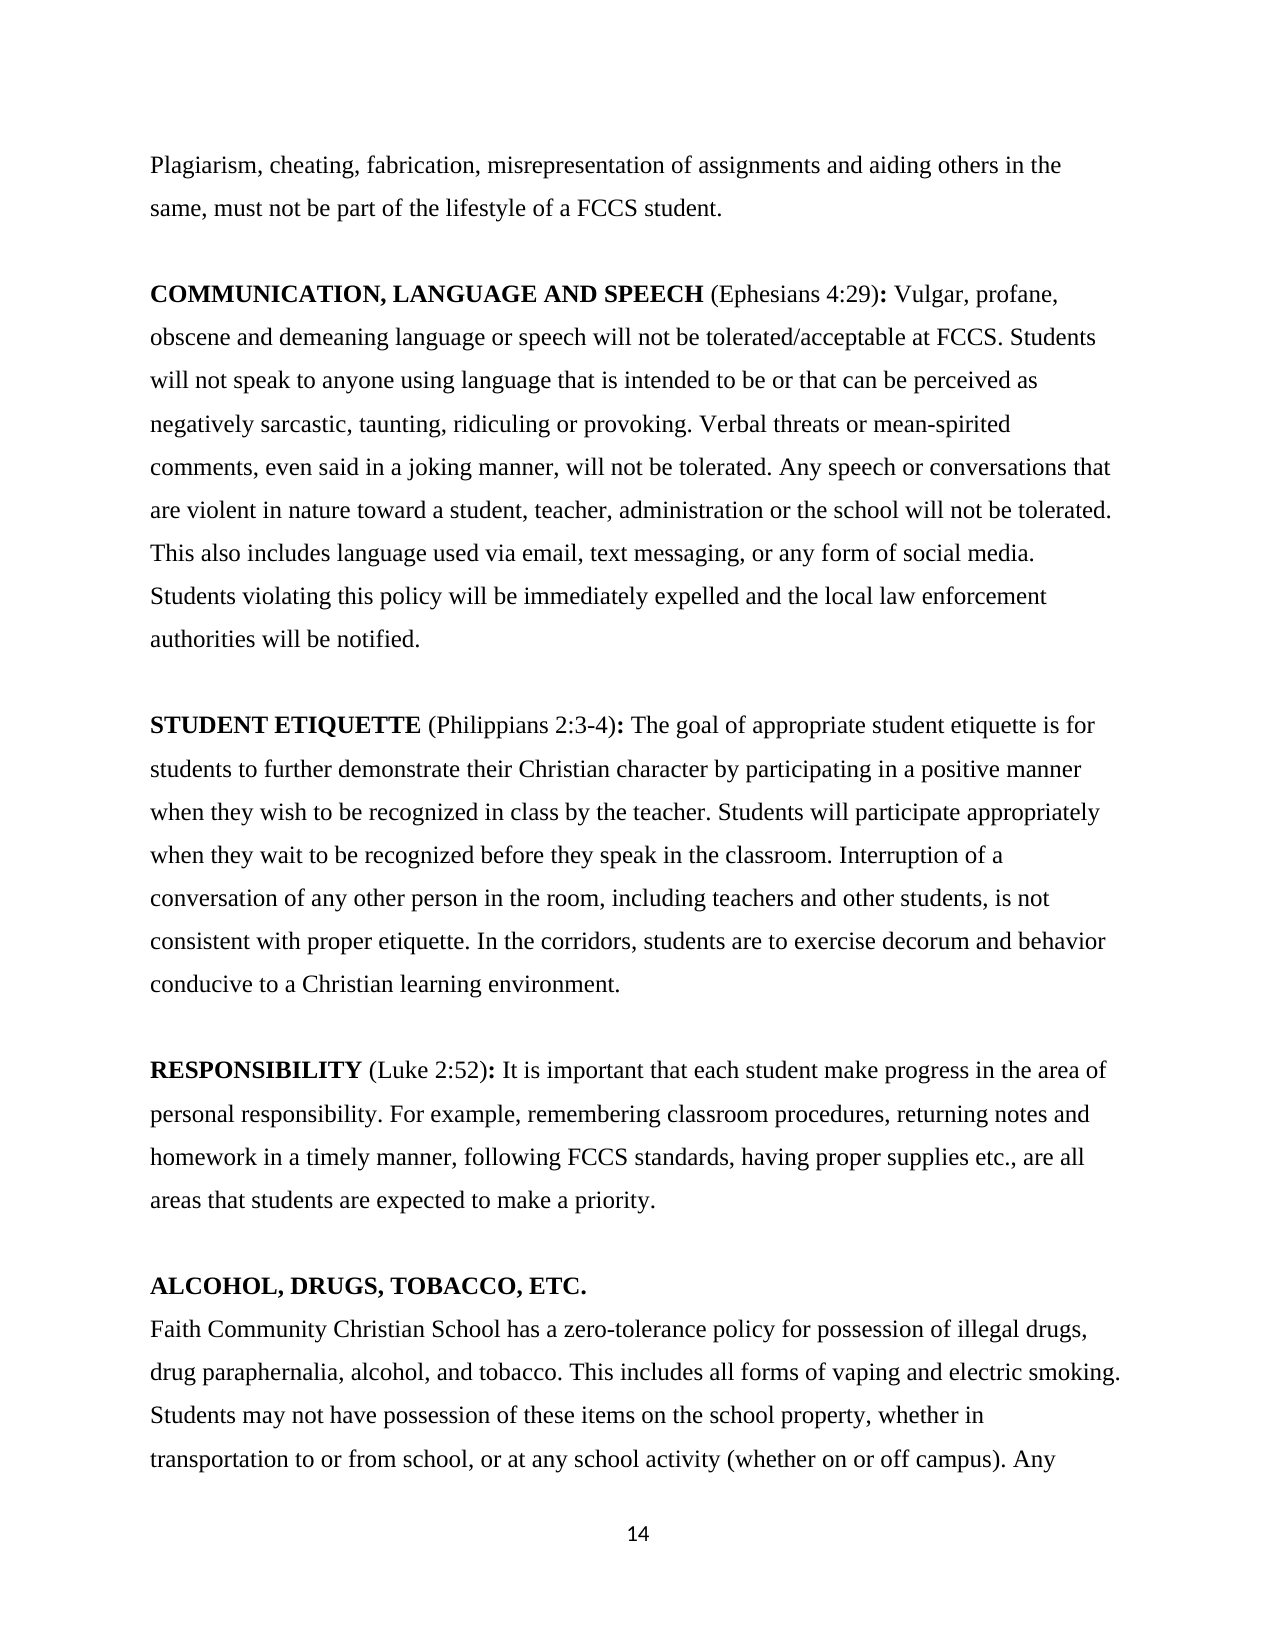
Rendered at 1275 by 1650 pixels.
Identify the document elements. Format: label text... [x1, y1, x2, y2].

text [150, 1271, 1125, 1472]
text COMMUNICATION, LANGUAGE AND SPEECH (Ephesians 4:29): Vulgar, profane, obscene and demeaning language or speech will not be tolerated/acceptable at FCCS. Students will not speak to anyone using language that is intended to be or that can be perceived as negatively sarcastic, taunting, ridiculing or provoking. Verbal threats or mean-spirited comments, even said in a joking manner, will not be tolerated. Any speech or conversations that are violent in nature toward a student, teacher, administration or the school will not be tolerated. This also includes language used via email, text messaging, or any form of social media. Students violating this policy will be immediately expelled and the local law enforcement authorities will be notified. [150, 279, 1125, 653]
text RESPONSIBILITY (Luke 2:52): It is important that each student make progress in the area of personal responsibility. For example, remembering classroom procedures, returning notes and homework in a timely manner, following FCCS standards, having proper supplies etc., are all areas that students are expected to make a priority. [150, 1056, 1125, 1214]
text STUDENT ETIQUETTE (Philippians 2:3-4): The goal of appropriate student etiquette is for students to further demonstrate their Christian character by participating in a positive manner when they wish to be recognized in class by the teacher. Students will participate appropriately when they wait to be recognized before they speak in the classroom. Interruption of a conversation of any other person in the room, including teachers and other students, is not consistent with proper etiquette. In the corridors, students are to exercise decorum and behavior conducive to a Christian learning environment. [150, 711, 1125, 998]
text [150, 150, 1125, 222]
